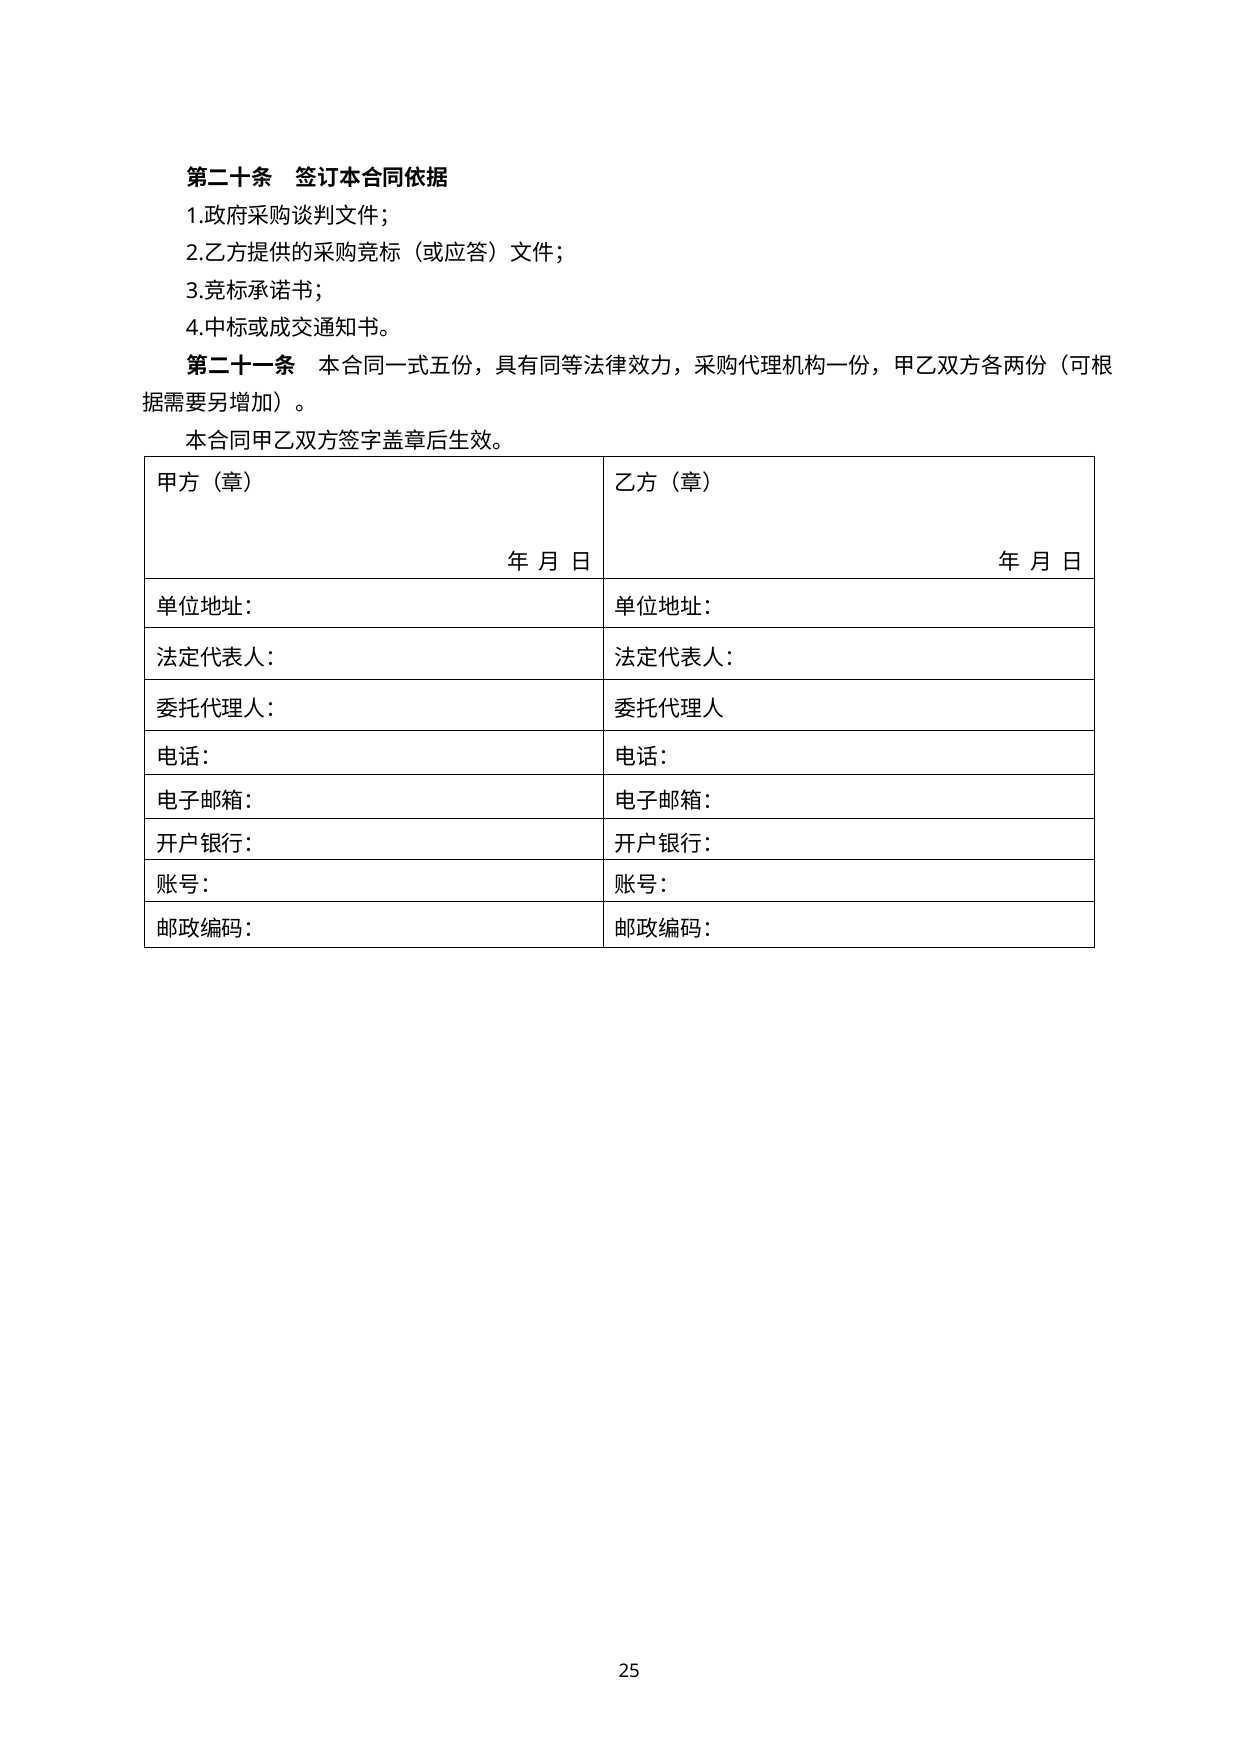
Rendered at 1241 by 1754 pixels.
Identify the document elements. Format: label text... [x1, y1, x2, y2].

table_cell 法定代表人： [604, 628, 1094, 679]
table_cell 账号： [145, 860, 603, 901]
table_cell 委托代理人 [604, 680, 1094, 730]
text 2.乙方提供的采购竞标（或应答）文件； [142, 231, 1116, 268]
table_cell 邮政编码： [604, 902, 1094, 947]
table_cell 委托代理人： [145, 680, 603, 730]
text 第二十条 签订本合同依据 [142, 156, 1116, 193]
text 第二十一条 本合同一式五份，具有同等法律效力，采购代理机构一份，甲乙双方各两份（可根据需要另增加）。 [142, 343, 1116, 418]
table_header 甲方（章） 年 月 日 [145, 457, 603, 578]
table_header 乙方（章） 年 月 日 [604, 457, 1094, 578]
text 本合同甲乙双方签字盖章后生效。 [142, 418, 1116, 456]
table_cell 邮政编码： [145, 902, 603, 947]
table_cell 开户银行： [145, 819, 603, 859]
table_cell 电话： [604, 731, 1094, 773]
table_cell 单位地址： [145, 579, 603, 627]
table_cell 电话： [145, 731, 603, 773]
table_cell 电子邮箱： [145, 775, 603, 818]
table_cell 法定代表人： [145, 628, 603, 679]
table_cell 开户银行： [604, 819, 1094, 859]
text 3.竞标承诺书； [142, 268, 1116, 306]
table_cell 单位地址： [604, 579, 1094, 627]
text 4.中标或成交通知书。 [142, 306, 1116, 343]
table_cell 电子邮箱： [604, 775, 1094, 818]
text 1.政府采购谈判文件； [142, 193, 1116, 231]
table_cell 账号： [604, 860, 1094, 901]
